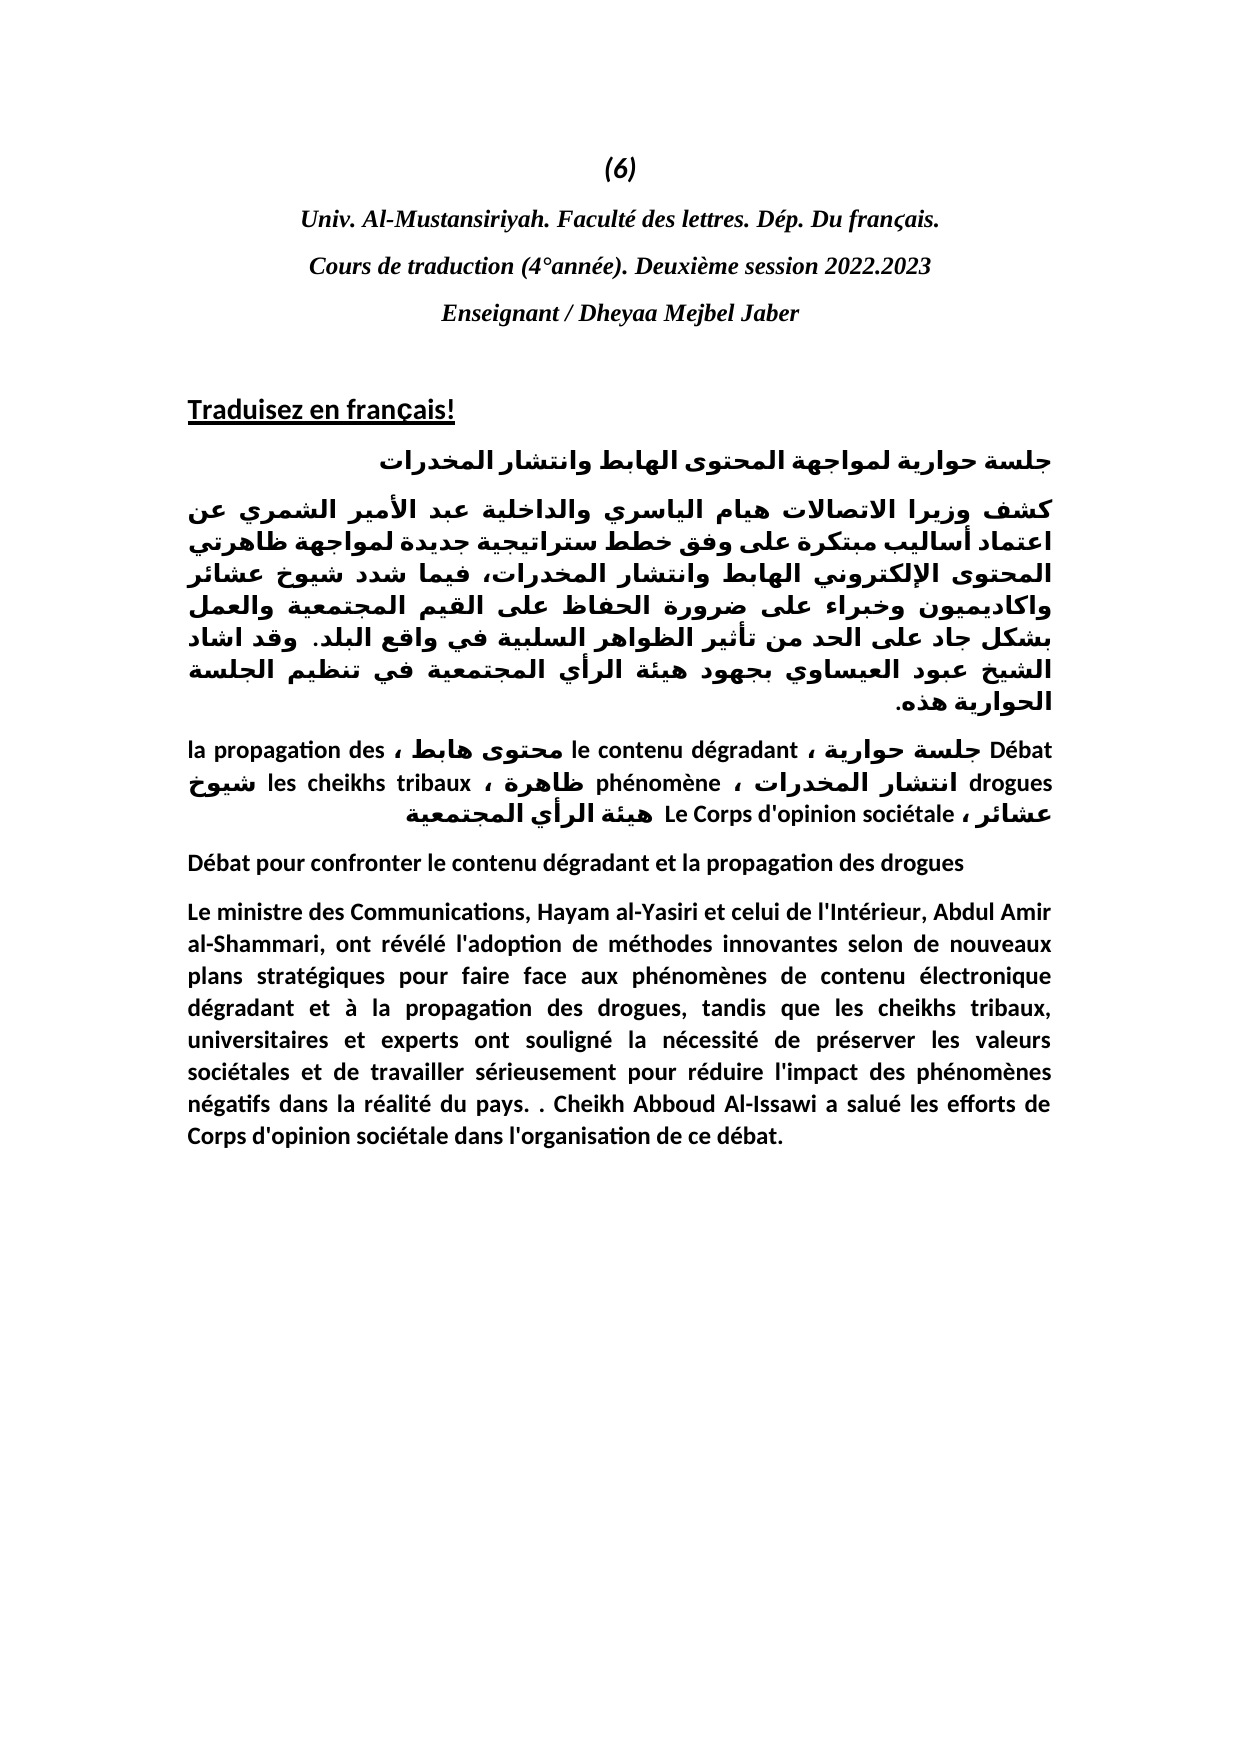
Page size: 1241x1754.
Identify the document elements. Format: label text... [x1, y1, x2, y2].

text (6) [187, 150, 1053, 186]
text Débat pour confronter le contenu dégradant et la propagation des drogues [187, 847, 1053, 878]
text جلسة حوارية لمواجهة المحتوى الهابط وانتشار المخدرات [187, 446, 1053, 476]
text Traduisez en français! [187, 391, 1053, 427]
text كشف وزيرا الاتصالات هيام الياسري والداخلية عبد الأمير الشمري عن اعتماد أساليب مبتكرة على وفق خطط ستراتيجية جديدة لمواجهة ظاهرتي المحتوى الإلكتروني الهابط وانتشار المخدرات، فيما شدد شيوخ عشائر واكاديميون وخبراء على ضرورة الحفاظ على القيم المجتمعية والعمل بشكل جاد على الحد من تأثير الظواهر السلبية في واقع البلد. وقد اشاد الشيخ عبود العيساوي بجهود هيئة الرأي المجتمعية في تنظيم الجلسة الحوارية هذه. [187, 494, 1053, 717]
text Univ. Al-Mustansiriyah. Faculté des lettres. Dép. Du franϛais. [187, 204, 1053, 233]
text Débat جلسة حوارية ، le contenu dégradant محتوى هابط ، la propagation des drogues انتشار المخدرات ، phénomène ظاهرة ، les cheikhs tribaux شيوخ عشائر ، Le Corps d'opinion sociétale هيئة الرأي المجتمعية [187, 735, 1053, 829]
text Le ministre des Communications, Hayam al-Yasiri et celui de l'Intérieur, Abdul Amir al-Shammari, ont révélé l'adoption de méthodes innovantes selon de nouveaux plans stratégiques pour faire face aux phénomènes de contenu électronique dégradant et à la propagation des drogues, tandis que les cheikhs tribaux, universitaires et experts ont souligné la nécessité de préserver les valeurs sociétales et de travailler sérieusement pour réduire l'impact des phénomènes négatifs dans la réalité du pays. . Cheikh Abboud Al-Issawi a salué les efforts de Corps d'opinion sociétale dans l'organisation de ce débat. [187, 896, 1053, 1150]
text Enseignant / Dheyaa Mejbel Jaber [187, 298, 1053, 326]
text Cours de traduction (4°année). Deuxième session 2022.2023 [187, 251, 1053, 279]
